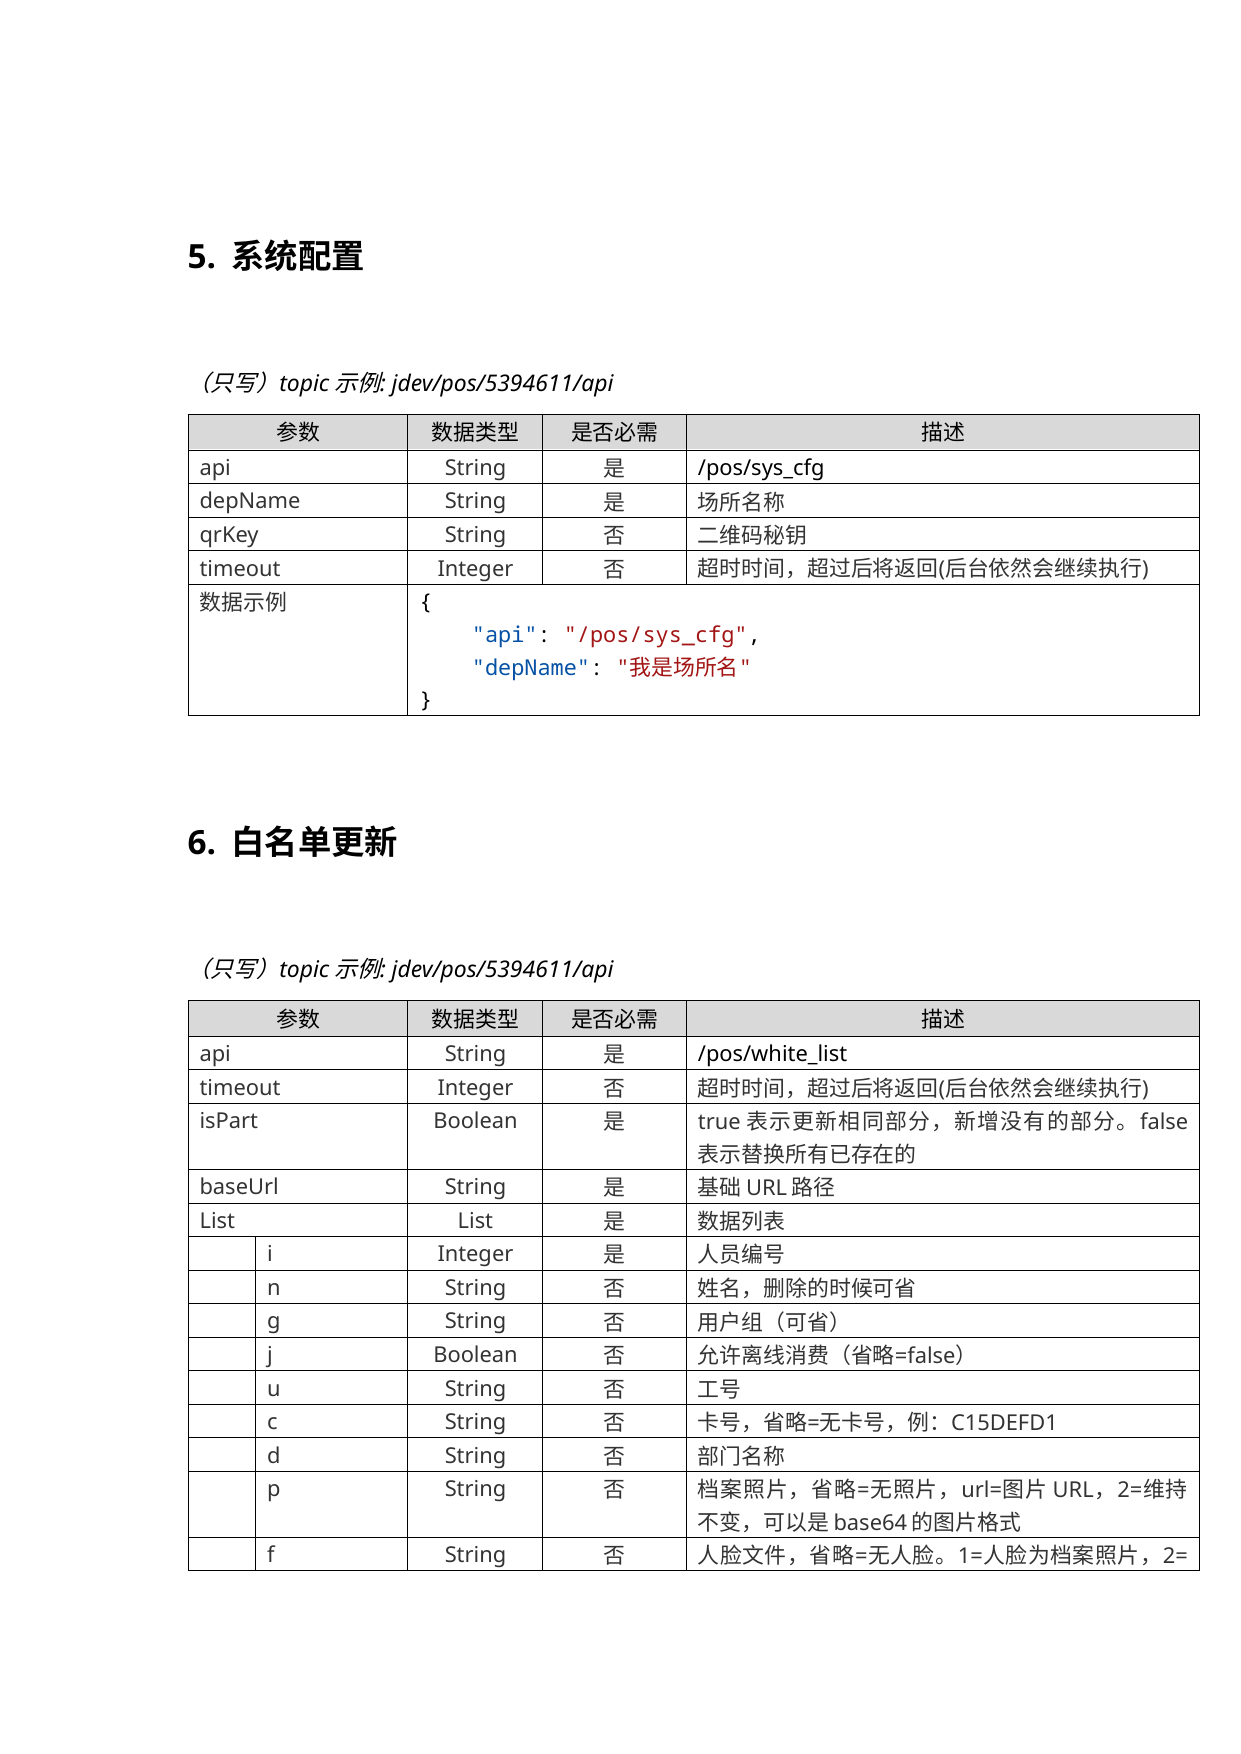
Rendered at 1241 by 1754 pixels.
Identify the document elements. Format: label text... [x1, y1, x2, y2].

table_cell 否 [543, 1070, 686, 1103]
table_header 描述 [687, 415, 1199, 449]
table_cell 否 [543, 1538, 686, 1570]
table_cell List [408, 1204, 542, 1236]
table_header 数据类型 [408, 415, 542, 449]
table_cell 数据示例 [189, 585, 407, 715]
table_header 参数 [189, 1001, 407, 1036]
table_cell 用户组（可省） [687, 1304, 1199, 1337]
table_cell depName [189, 484, 407, 517]
table_cell String [408, 518, 542, 550]
table_cell 姓名，删除的时候可省 [687, 1271, 1199, 1303]
table_cell c [256, 1405, 407, 1437]
table_cell i [256, 1237, 407, 1269]
table_cell [189, 1538, 255, 1570]
table_cell String [408, 1271, 542, 1303]
table_cell Integer [408, 1070, 542, 1103]
table_cell 否 [543, 1405, 686, 1437]
table_cell isPart [189, 1104, 407, 1169]
subtitle 系统配置 [187, 222, 1053, 287]
table_cell String [408, 451, 542, 483]
table_cell String [408, 1538, 542, 1570]
table_cell 否 [543, 1271, 686, 1303]
table_cell Boolean [408, 1104, 542, 1169]
table_cell [189, 1472, 255, 1537]
table_cell String [408, 1037, 542, 1069]
table_cell 否 [543, 1438, 686, 1471]
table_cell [687, 1538, 1199, 1570]
table_cell String [408, 1472, 542, 1537]
table_cell 档案照片，省略=无照片，url=图片URL，2=维持不变，可以是base64的图片格式 [687, 1472, 1199, 1537]
table_cell timeout [189, 551, 407, 584]
table_header 数据类型 [408, 1001, 542, 1036]
table_cell 是 [543, 1037, 686, 1069]
table_cell g [256, 1304, 407, 1337]
table_cell 是 [543, 484, 686, 517]
table_cell api [189, 451, 407, 483]
table_cell [189, 1237, 255, 1269]
table_cell 部门名称 [687, 1438, 1199, 1471]
table_cell String [408, 1371, 542, 1404]
table_cell baseUrl [189, 1170, 407, 1202]
table_cell Integer [408, 551, 542, 584]
table_cell 否 [543, 551, 686, 584]
table_cell d [256, 1438, 407, 1471]
table_cell Integer [408, 1237, 542, 1269]
table_cell 是 [543, 1237, 686, 1269]
table_cell 超时时间，超过后将返回(后台依然会继续执行) [687, 551, 1199, 584]
table_cell f [256, 1538, 407, 1570]
table_cell 允许离线消费（省略=false） [687, 1338, 1199, 1370]
table_cell [189, 1438, 255, 1471]
table_cell p [256, 1472, 407, 1537]
table_cell 否 [543, 1371, 686, 1404]
table_cell 是 [543, 451, 686, 483]
table_cell 超时时间，超过后将返回(后台依然会继续执行) [687, 1070, 1199, 1103]
text （只写）topic示例: jdev/pos/5394611/api [187, 349, 1053, 414]
table_cell [189, 1271, 255, 1303]
table_cell 基础URL路径 [687, 1170, 1199, 1202]
table_cell String [408, 1304, 542, 1337]
table_cell api [189, 1037, 407, 1069]
table_cell 否 [543, 1338, 686, 1370]
table_cell 是 [543, 1104, 686, 1169]
table_cell 否 [543, 518, 686, 550]
table_cell 数据列表 [687, 1204, 1199, 1236]
table_cell qrKey [189, 518, 407, 550]
table_cell timeout [189, 1070, 407, 1103]
table_cell [189, 1338, 255, 1370]
table_cell 卡号，省略=无卡号，例：C15DEFD1 [687, 1405, 1199, 1437]
table_cell 否 [543, 1472, 686, 1537]
table_cell /pos/sys_cfg [687, 451, 1199, 483]
table_cell 二维码秘钥 [687, 518, 1199, 550]
table_cell 是 [543, 1204, 686, 1236]
table_cell /pos/white_list [687, 1037, 1199, 1069]
table_cell 工号 [687, 1371, 1199, 1404]
table_cell [189, 1371, 255, 1404]
table_cell 否 [543, 1304, 686, 1337]
subtitle 白名单更新 [187, 808, 1053, 873]
table_header 是否必需 [543, 415, 686, 449]
table_header 是否必需 [543, 1001, 686, 1036]
table_cell String [408, 1405, 542, 1437]
text （只写）topic示例: jdev/pos/5394611/api [187, 935, 1053, 1000]
table_cell u [256, 1371, 407, 1404]
table_cell 场所名称 [687, 484, 1199, 517]
table_cell true表示更新相同部分，新增没有的部分。false表示替换所有已存在的 [687, 1104, 1199, 1169]
table_cell [189, 1405, 255, 1437]
table_cell String [408, 1170, 542, 1202]
table_cell [189, 1304, 255, 1337]
table_cell 是 [543, 1170, 686, 1202]
table_cell j [256, 1338, 407, 1370]
table_header 参数 [189, 415, 407, 449]
table_cell n [256, 1271, 407, 1303]
table_cell String [408, 484, 542, 517]
table_cell List [189, 1204, 407, 1236]
table_cell 人员编号 [687, 1237, 1199, 1269]
table_cell Boolean [408, 1338, 542, 1370]
table_header 描述 [687, 1001, 1199, 1036]
table_cell String [408, 1438, 542, 1471]
